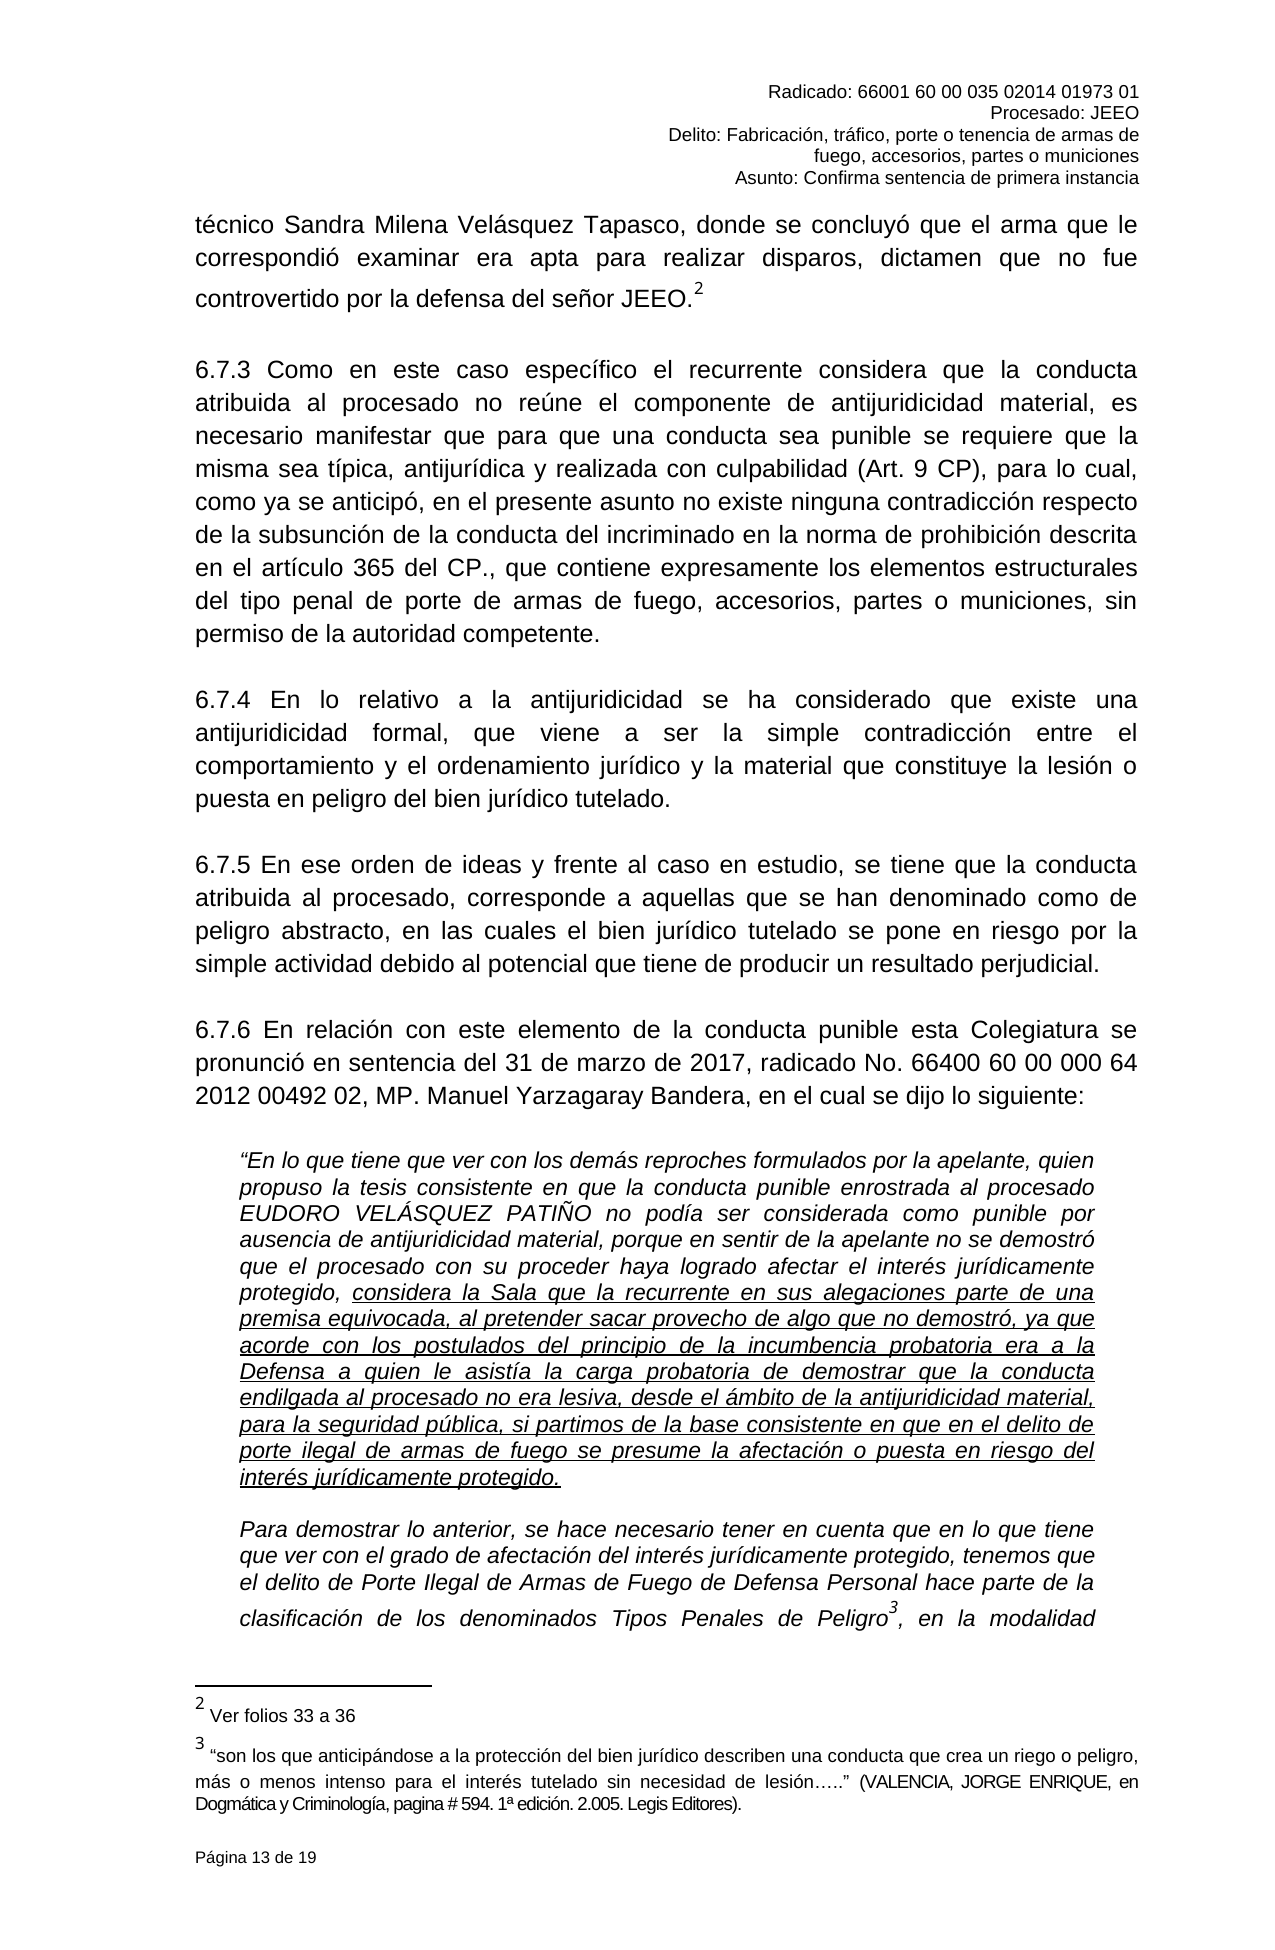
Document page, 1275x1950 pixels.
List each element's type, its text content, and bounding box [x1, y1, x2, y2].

text “En lo que tiene que ver con los demás reproches formulados por la apelante, quien propuso la tesis consistente en que la conducta punible enrostrada al procesado EUDORO VELÁSQUEZ PATIÑO no podía ser considerada como punible por ausencia de antijuridicidad material, porque en sentir de la apelante no se demostró que el procesado con su proceder haya logrado afectar el interés jurídicamente protegido, considera la Sala que la recurrente en sus alegaciones parte de una premisa equivocada, al pretender sacar provecho de algo que no demostró, ya que acorde con los postulados del principio de la incumbencia probatoria era a la Defensa a quien le asistía la carga probatoria de demostrar que la conducta endilgada al procesado no era lesiva, desde el ámbito de la antijuridicidad material, para la seguridad pública, si partimos de la base consistente en que en el delito de porte ilegal de armas de fuego se presume la afectación o puesta en riesgo del interés jurídicamente protegido. [239, 1147, 1095, 1328]
text 6.7.5 En ese orden de ideas y frente al caso en estudio, se tiene que la conducta atribuida al procesado, corresponde a aquellas que se han denominado como de peligro abstracto, en las cuales el bien jurídico tutelado se pone en riesgo por la simple actividad debido al potencial que tiene de producir un resultado perjudicial. [195, 850, 1139, 978]
text 6.7.4 En lo relativo a la antijuridicidad se ha considerado que existe una antijuridicidad formal, que viene a ser la simple contradicción entre el comportamiento y el ordenamiento jurídico y la material que constituye la lesión o puesta en peligro del bien jurídico tutelado. [195, 685, 1139, 813]
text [195, 210, 1139, 316]
text 6.7.6 En relación con este elemento de la conducta punible esta Colegiatura se pronunció en sentencia del 31 de marzo de 2017, radicado No. 66400 60 00 000 64 2012 00492 02, MP. Manuel Yarzagaray Bandera, en el cual se dijo lo siguiente: [195, 1015, 1139, 1110]
text 6.7.3 Como en este caso específico el recurrente considera que la conducta atribuida al procesado no reúne el componente de antijuridicidad material, es necesario manifestar que para que una conducta sea punible se requiere que la misma sea típica, antijurídica y realizada con culpabilidad (Art. 9 CP), para lo cual, como ya se anticipó, en el presente asunto no existe ninguna contradicción respecto de la subsunción de la conducta del incriminado en la norma de prohibición descrita en el artículo 365 del CP., que contiene expresamente los elementos estructurales del tipo penal de porte de armas de fuego, accesorios, partes o municiones, sin permiso de la autoridad competente. [195, 355, 1139, 648]
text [239, 1516, 1095, 1635]
